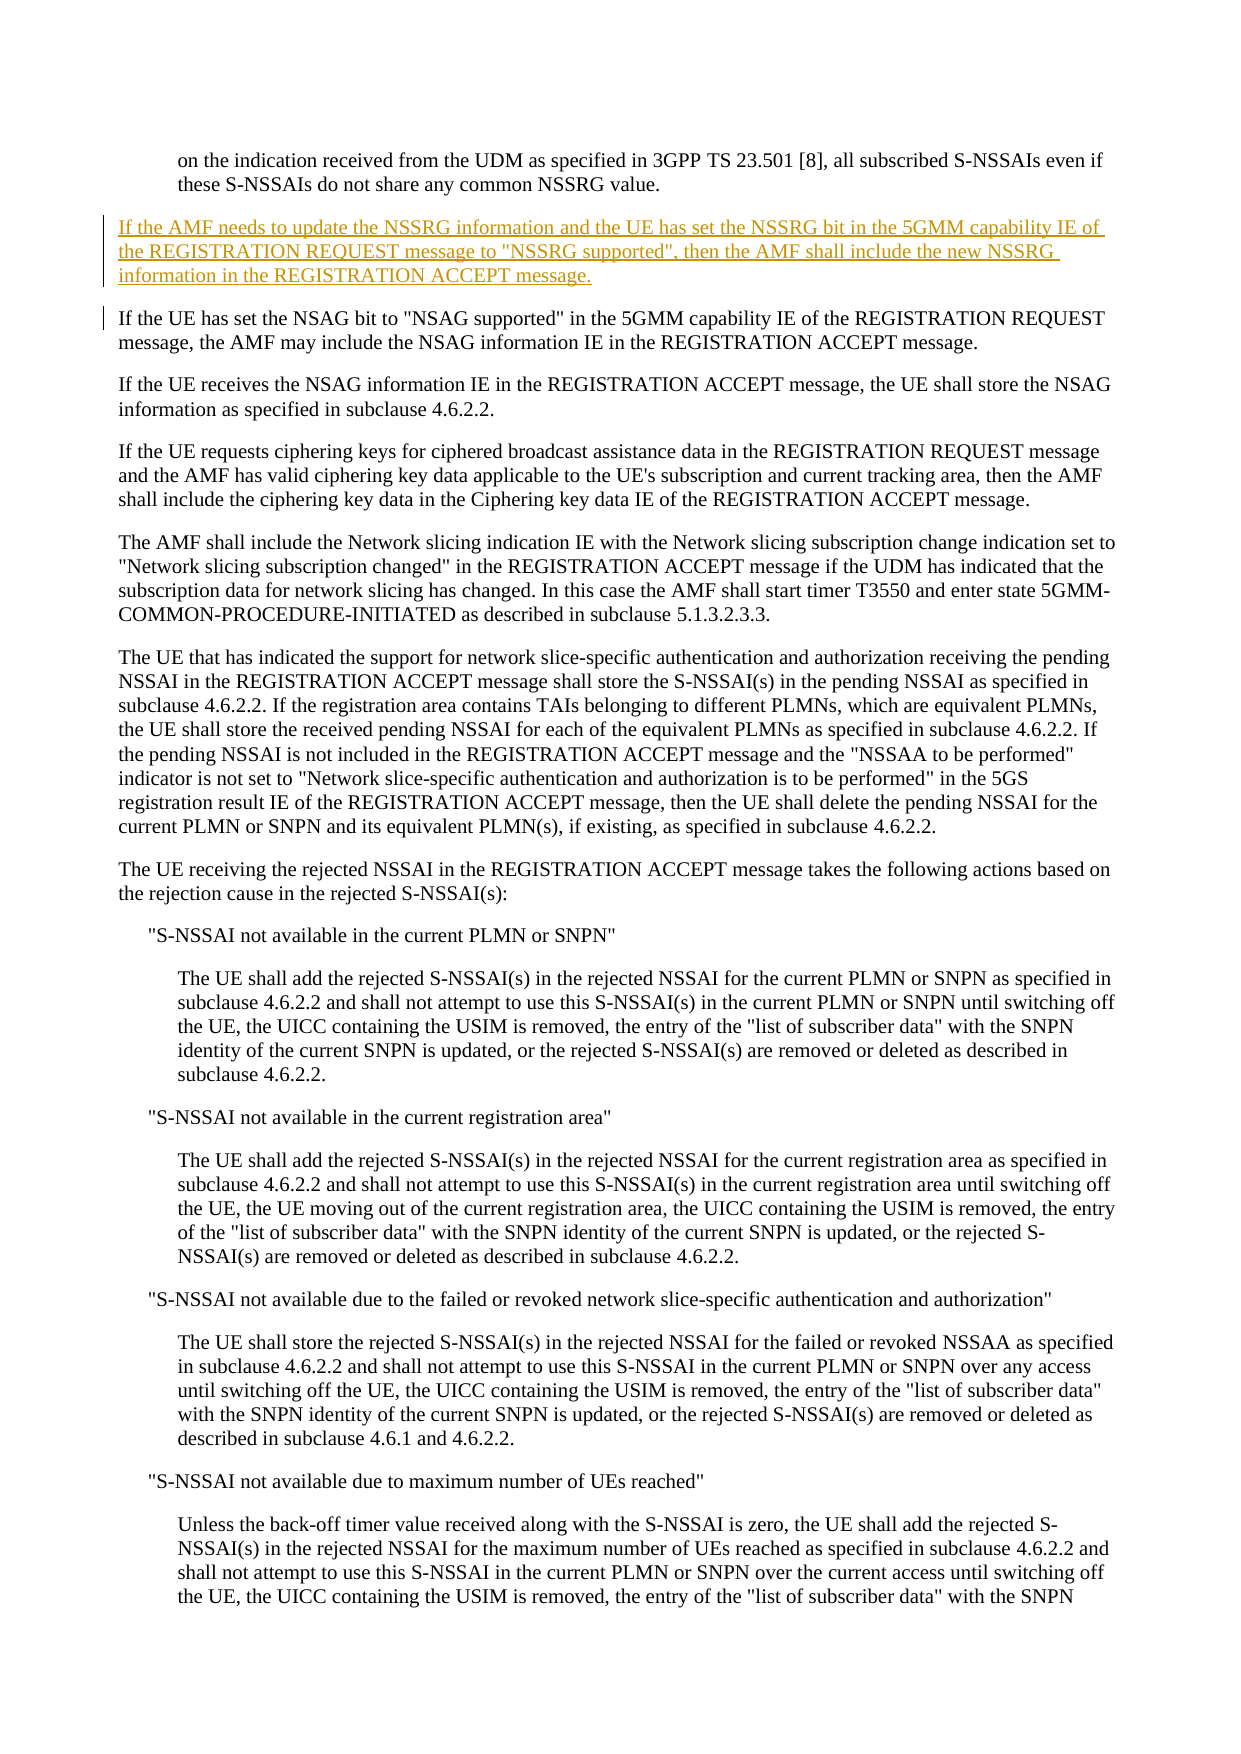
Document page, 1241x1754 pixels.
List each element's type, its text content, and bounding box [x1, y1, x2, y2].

text The AMF shall include the Network slicing indication IE with the Network slicing subscription change indication set to "Network slicing subscription changed" in the REGISTRATION ACCEPT message if the UDM has indicated that the subscription data for network slicing has changed. In this case the AMF shall start timer T3550 and enter state 5GMM-COMMON-PROCEDURE-INITIATED as described in subclause 5.1.3.2.3.3. [118, 530, 1122, 626]
text If the UE has set the NSAG bit to "NSAG supported" in the 5GMM capability IE of the REGISTRATION REQUEST message, the AMF may include the NSAG information IE in the REGISTRATION ACCEPT message. [118, 306, 1122, 354]
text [148, 1512, 1122, 1608]
text The UE shall add the rejected S-NSSAI(s) in the rejected NSSAI for the current PLMN or SNPN as specified in subclause 4.6.2.2 and shall not attempt to use this S-NSSAI(s) in the current PLMN or SNPN until switching off the UE, the UICC containing the USIM is removed, the entry of the "list of subscriber data" with the SNPN identity of the current SNPN is updated, or the rejected S-NSSAI(s) are removed or deleted as described in subclause 4.6.2.2. [148, 966, 1122, 1086]
text "S-NSSAI not available in the current PLMN or SNPN" [148, 923, 1122, 947]
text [148, 148, 1122, 196]
text The UE shall store the rejected S-NSSAI(s) in the rejected NSSAI for the failed or revoked NSSAA as specified in subclause 4.6.2.2 and shall not attempt to use this S-NSSAI in the current PLMN or SNPN over any access until switching off the UE, the UICC containing the USIM is removed, the entry of the "list of subscriber data" with the SNPN identity of the current SNPN is updated, or the rejected S-NSSAI(s) are removed or deleted as described in subclause 4.6.1 and 4.6.2.2. [148, 1330, 1122, 1450]
text "S-NSSAI not available in the current registration area" [148, 1105, 1122, 1129]
text If the UE receives the NSAG information IE in the REGISTRATION ACCEPT message, the UE shall store the NSAG information as specified in subclause 4.6.2.2. [118, 372, 1122, 421]
text "S-NSSAI not available due to maximum number of UEs reached" [148, 1469, 1122, 1493]
text The UE shall add the rejected S-NSSAI(s) in the rejected NSSAI for the current registration area as specified in subclause 4.6.2.2 and shall not attempt to use this S-NSSAI(s) in the current registration area until switching off the UE, the UE moving out of the current registration area, the UICC containing the USIM is removed, the entry of the "list of subscriber data" with the SNPN identity of the current SNPN is updated, or the rejected S-NSSAI(s) are removed or deleted as described in subclause 4.6.2.2. [148, 1148, 1122, 1268]
text "S-NSSAI not available due to the failed or revoked network slice-specific authentication and authorization" [148, 1287, 1122, 1311]
text The UE that has indicated the support for network slice-specific authentication and authorization receiving the pending NSSAI in the REGISTRATION ACCEPT message shall store the S-NSSAI(s) in the pending NSSAI as specified in subclause 4.6.2.2. If the registration area contains TAIs belonging to different PLMNs, which are equivalent PLMNs, the UE shall store the received pending NSSAI for each of the equivalent PLMNs as specified in subclause 4.6.2.2. If the pending NSSAI is not included in the REGISTRATION ACCEPT message and the "NSSAA to be performed" indicator is not set to "Network slice-specific authentication and authorization is to be performed" in the 5GS registration result IE of the REGISTRATION ACCEPT message, then the UE shall delete the pending NSSAI for the current PLMN or SNPN and its equivalent PLMN(s), if existing, as specified in subclause 4.6.2.2. [118, 645, 1122, 838]
text The UE receiving the rejected NSSAI in the REGISTRATION ACCEPT message takes the following actions based on the rejection cause in the rejected S-NSSAI(s): [118, 856, 1122, 904]
text If the UE requests ciphering keys for ciphered broadcast assistance data in the REGISTRATION REQUEST message and the AMF has valid ciphering key data applicable to the UE's subscription and current tracking area, then the AMF shall include the ciphering key data in the Ciphering key data IE of the REGISTRATION ACCEPT message. [118, 439, 1122, 511]
